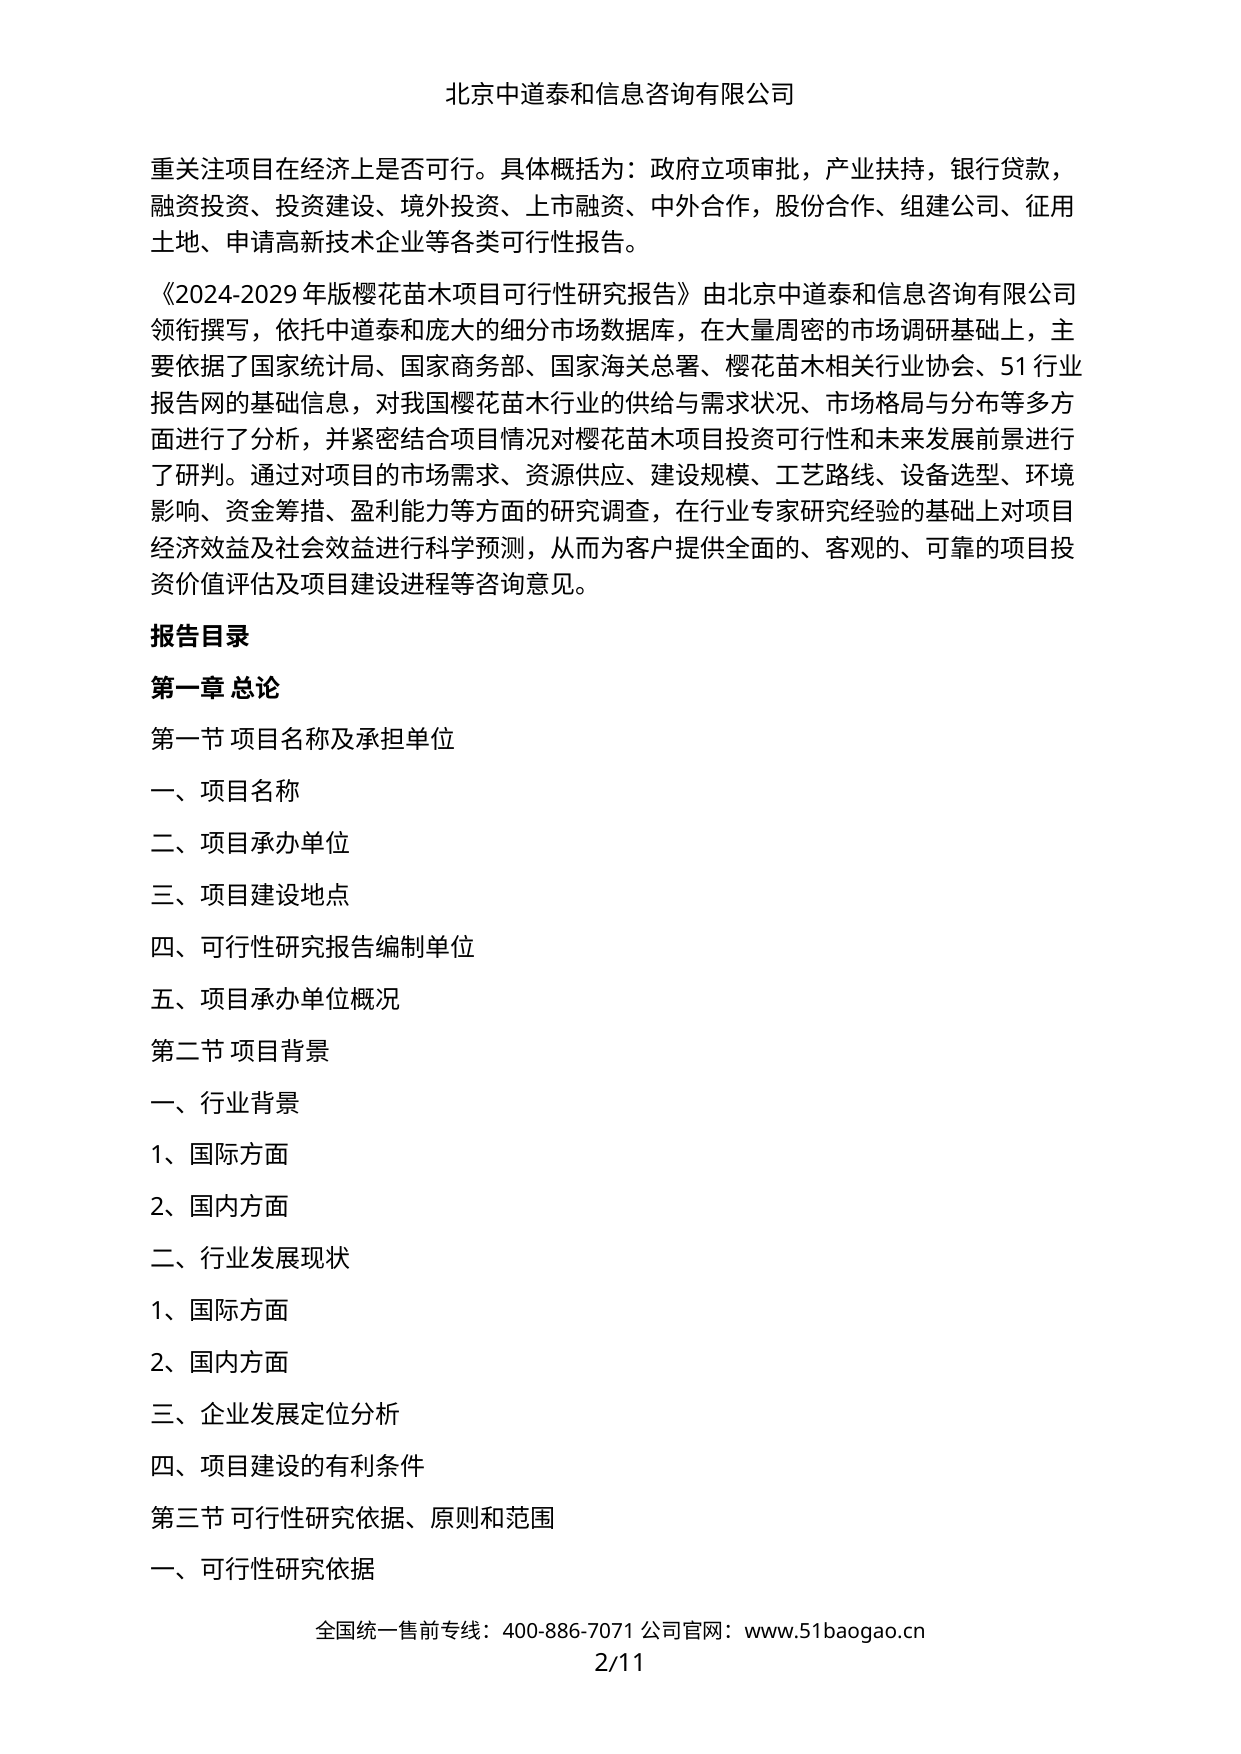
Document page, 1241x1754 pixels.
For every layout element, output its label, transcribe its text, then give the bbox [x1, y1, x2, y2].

text 《2024-2029年版樱花苗木项目可行性研究报告》由北京中道泰和信息咨询有限公司领衔撰写，依托中道泰和庞大的细分市场数据库，在大量周密的市场调研基础上，主要依据了国家统计局、国家商务部、国家海关总署、樱花苗木相关行业协会、51行业报告网的基础信息，对我国樱花苗木行业的供给与需求状况、市场格局与分布等多方面进行了分析，并紧密结合项目情况对樱花苗木项目投资可行性和未来发展前景进行了研判。通过对项目的市场需求、资源供应、建设规模、工艺路线、设备选型、环境影响、资金筹措、盈利能力等方面的研究调查，在行业专家研究经验的基础上对项目经济效益及社会效益进行科学预测，从而为客户提供全面的、客观的、可靠的项目投资价值评估及项目建设进程等咨询意见。 [150, 274, 1090, 601]
text 二、项目承办单位 [150, 824, 1090, 860]
text 第一章 总论 [150, 668, 1090, 704]
text 三、项目建设地点 [150, 876, 1090, 912]
text 一、行业背景 [150, 1083, 1090, 1119]
text 1、国际方面 [150, 1135, 1090, 1171]
text 四、可行性研究报告编制单位 [150, 927, 1090, 964]
text 一、可行性研究依据 [150, 1550, 1090, 1586]
text 一、项目名称 [150, 772, 1090, 808]
text 报告目录 [150, 616, 1090, 652]
text 二、行业发展现状 [150, 1239, 1090, 1275]
text 第三节 可行性研究依据、原则和范围 [150, 1498, 1090, 1534]
text 第一节 项目名称及承担单位 [150, 720, 1090, 756]
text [150, 150, 1090, 259]
text 2、国内方面 [150, 1187, 1090, 1223]
text 四、项目建设的有利条件 [150, 1446, 1090, 1482]
text 第二节 项目背景 [150, 1031, 1090, 1067]
text 2、国内方面 [150, 1342, 1090, 1379]
text 三、企业发展定位分析 [150, 1394, 1090, 1431]
text 1、国际方面 [150, 1291, 1090, 1327]
text 五、项目承办单位概况 [150, 979, 1090, 1016]
